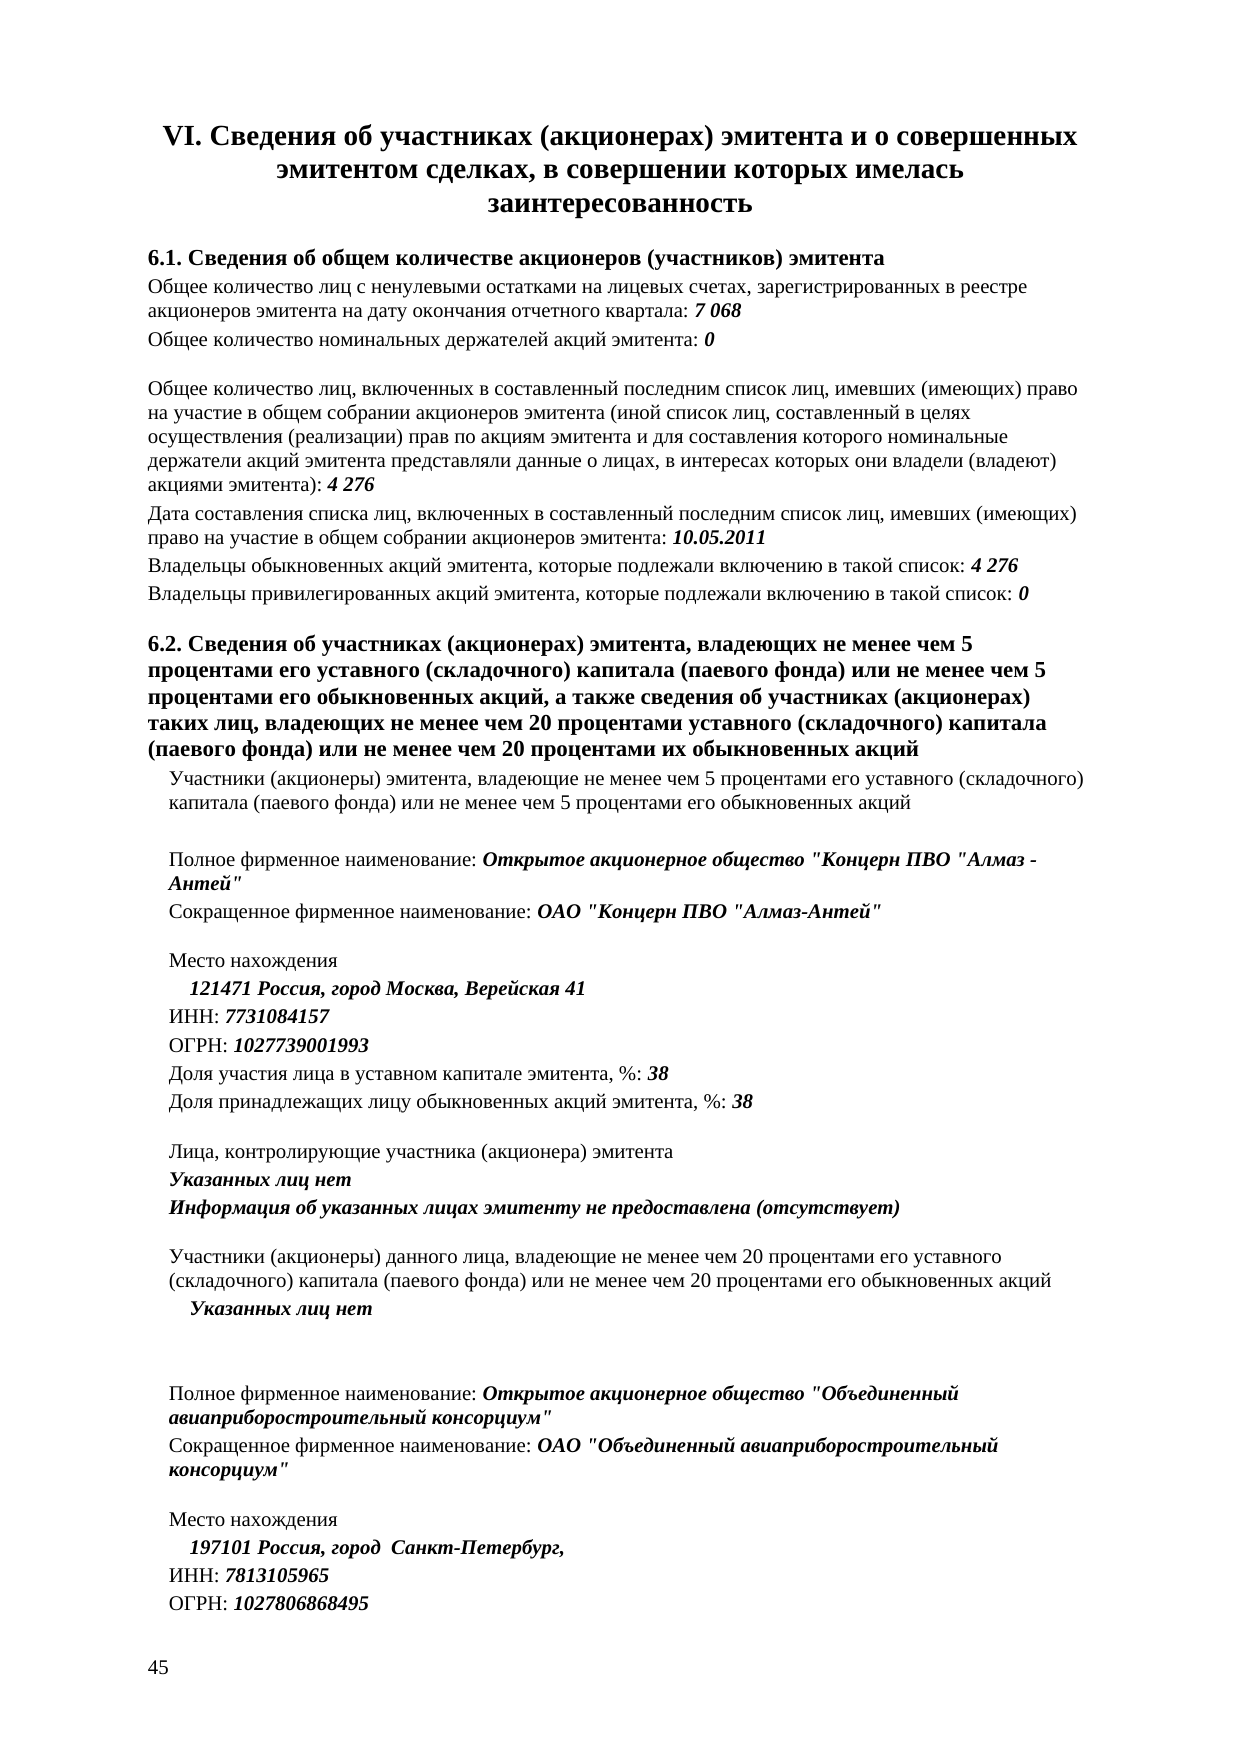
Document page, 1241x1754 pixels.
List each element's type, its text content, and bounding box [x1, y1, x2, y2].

text Доля принадлежащих лицу обыкновенных акций эмитента, %: 38 [168, 1089, 1092, 1113]
text Общее количество номинальных держателей акций эмитента: 0 [148, 327, 1092, 351]
text ОГРН: 1027806868495 [168, 1591, 1092, 1615]
text Дата составления списка лиц, включенных в составленный последним список лиц, имевших (имеющих) право на участие в общем собрании акционеров эмитента: 10.05.2011 [148, 501, 1092, 549]
text Полное фирменное наименование: Открытое акционерное общество "Концерн ПВО "Алмаз - Антей" [168, 847, 1092, 895]
text Указанных лиц нет [189, 1296, 1092, 1320]
text Сокращенное фирменное наименование: ОАО "Объединенный авиаприборостроительный консорциум" [168, 1433, 1092, 1481]
text 121471 Россия, город Москва, Верейская 41 [189, 976, 1092, 1000]
subtitle Место нахождения [168, 1506, 1092, 1531]
text Сокращенное фирменное наименование: ОАО "Концерн ПВО "Алмаз-Антей" [168, 899, 1092, 923]
text Участники (акционеры) эмитента, владеющие не менее чем 5 процентами его уставного (складочного) капитала (паевого фонда) или не менее чем 5 процентами его обыкновенных акций [168, 766, 1092, 814]
text ИНН: 7813105965 [168, 1563, 1092, 1587]
text Доля участия лица в уставном капитале эмитента, %: 38 [168, 1061, 1092, 1085]
subtitle 6.1. Сведения об общем количестве акционеров (участников) эмитента [148, 244, 1092, 270]
subtitle 6.2. Сведения об участниках (акционерах) эмитента, владеющих не менее чем 5 процентами его уставного (складочного) капитала (паевого фонда) или не менее чем 5 процентами его обыкновенных акций, а также сведения об участниках (акционерах) таких лиц, владеющих не менее чем 20 процентами уставного (складочного) капитала (паевого фонда) или не менее чем 20 процентами их обыкновенных акций [148, 630, 1092, 762]
text Указанных лиц нет [168, 1167, 1092, 1191]
text Общее количество лиц с ненулевыми остатками на лицевых счетах, зарегистрированных в реестре акционеров эмитента на дату окончания отчетного квартала: 7 068 [148, 274, 1092, 322]
text Общее количество лиц, включенных в составленный последним список лиц, имевших (имеющих) право на участие в общем собрании акционеров эмитента (иной список лиц, составленный в целях осуществления (реализации) прав по акциям эмитента и для составления которого номинальные держатели акций эмитента представляли данные о лицах, в интересах которых они владели (владеют) акциями эмитента): 4 276 [148, 376, 1092, 496]
text ИНН: 7731084157 [168, 1004, 1092, 1028]
subtitle VI. Сведения об участниках (акционерах) эмитента и о совершенных эмитентом сделках, в совершении которых имелась заинтересованность [148, 118, 1092, 219]
text ОГРН: 1027739001993 [168, 1033, 1092, 1057]
text Лица, контролирующие участника (акционера) эмитента [168, 1138, 1092, 1163]
text 197101 Россия, город Санкт-Петербург, [189, 1535, 1092, 1559]
text Информация об указанных лицах эмитенту не предоставлена (отсутствует) [168, 1195, 1092, 1219]
text Владельцы привилегированных акций эмитента, которые подлежали включению в такой список: 0 [148, 581, 1092, 605]
text Полное фирменное наименование: Открытое акционерное общество "Объединенный авиаприборостроительный консорциум" [168, 1381, 1092, 1429]
subtitle Место нахождения [168, 948, 1092, 972]
text Владельцы обыкновенных акций эмитента, которые подлежали включению в такой список: 4 276 [148, 553, 1092, 577]
